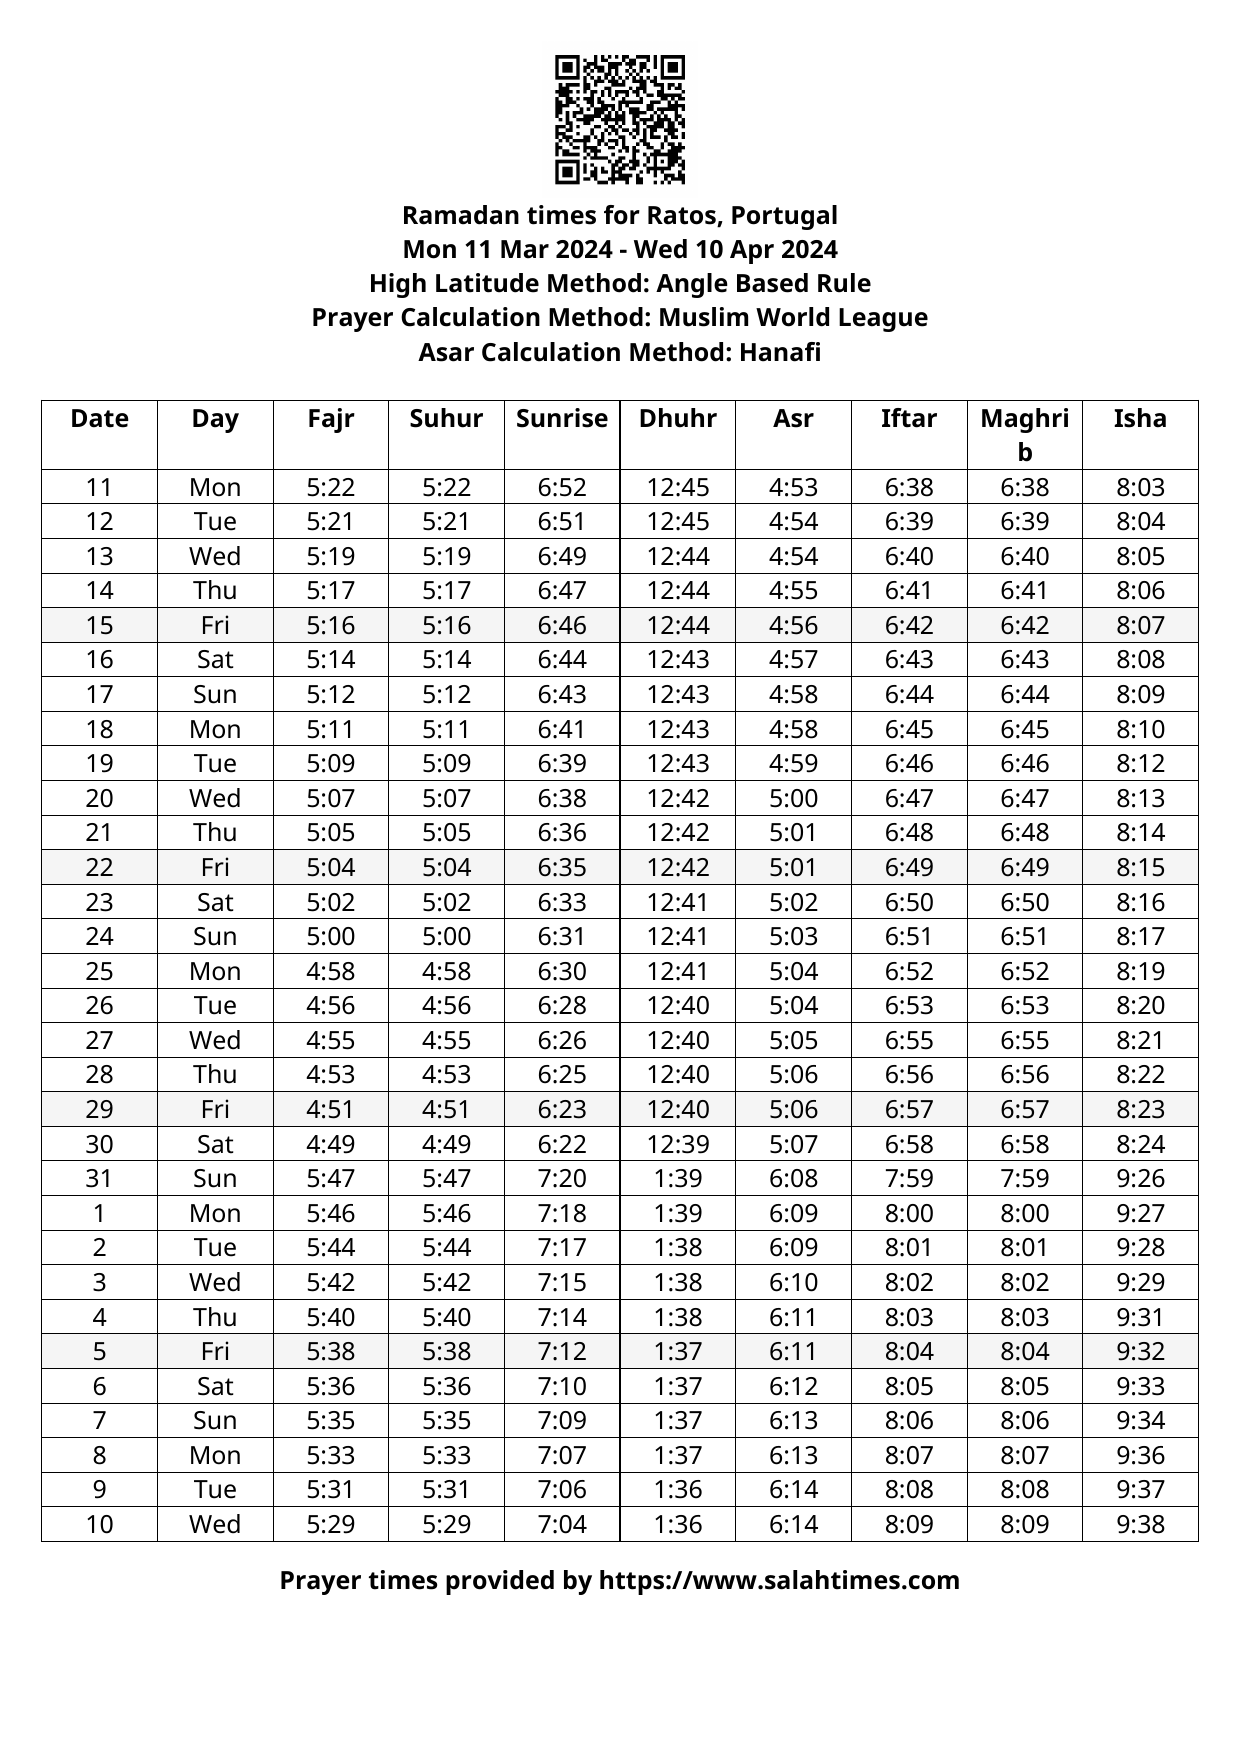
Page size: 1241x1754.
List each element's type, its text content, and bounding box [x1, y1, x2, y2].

table_cell 5:33 [389, 1438, 504, 1472]
table_cell 4:58 [274, 954, 388, 987]
text High Latitude Method: Angle Based Rule [42, 266, 1198, 300]
table_cell 6:51 [968, 919, 1082, 953]
table_cell Thu [158, 1300, 273, 1333]
table_cell 6:44 [505, 643, 619, 676]
table_cell 9:38 [1083, 1507, 1198, 1541]
table_cell 4:53 [274, 1058, 388, 1091]
table_cell 7 [42, 1404, 157, 1437]
table_cell 9 [42, 1473, 157, 1506]
table_cell 8:04 [852, 1334, 967, 1368]
table_cell 5:46 [274, 1196, 388, 1229]
table_cell 5:12 [389, 677, 504, 711]
table_cell 14 [42, 574, 157, 607]
table_cell 5:05 [274, 816, 388, 849]
table_cell 8:07 [852, 1438, 967, 1472]
table_cell 5:00 [274, 919, 388, 953]
table_header Fajr [274, 401, 388, 469]
table_cell 5:11 [274, 712, 388, 745]
table_cell 30 [42, 1127, 157, 1160]
table_cell 12:45 [621, 470, 735, 503]
table_cell 6:22 [505, 1127, 619, 1160]
table_cell 4:58 [736, 712, 851, 745]
table_cell 7:20 [505, 1161, 619, 1195]
table_cell 5:21 [389, 504, 504, 538]
table_cell 6:13 [736, 1404, 851, 1437]
table_cell 6:28 [505, 989, 619, 1022]
table_cell 6:23 [505, 1092, 619, 1126]
table_cell 9:32 [1083, 1334, 1198, 1368]
table_cell 5:01 [736, 816, 851, 849]
table_cell 5:04 [274, 850, 388, 884]
table_cell 1:36 [621, 1473, 735, 1506]
table_cell 8:14 [1083, 816, 1198, 849]
table_cell 12:42 [621, 850, 735, 884]
table_cell 7:59 [968, 1161, 1082, 1195]
table_cell 8:01 [852, 1231, 967, 1264]
table_cell Tue [158, 504, 273, 538]
table_cell 9:26 [1083, 1161, 1198, 1195]
text Prayer times provided by https://www.salahtimes.com [42, 1563, 1198, 1597]
table_cell 6:26 [505, 1023, 619, 1057]
table_cell 12:41 [621, 954, 735, 987]
table_cell 5:47 [274, 1161, 388, 1195]
table_cell 5:40 [389, 1300, 504, 1333]
table_cell 8:08 [1083, 643, 1198, 676]
table_cell 4:49 [389, 1127, 504, 1160]
table_cell 4:57 [736, 643, 851, 676]
table_cell 8:05 [968, 1369, 1082, 1402]
table_cell 8:08 [852, 1473, 967, 1506]
table_cell 5:35 [274, 1404, 388, 1437]
table_cell 7:09 [505, 1404, 619, 1437]
table_cell 6:50 [852, 885, 967, 918]
table_cell 8:05 [852, 1369, 967, 1402]
table_cell 8:13 [1083, 781, 1198, 814]
table_cell 6:25 [505, 1058, 619, 1091]
table_cell 27 [42, 1023, 157, 1057]
table_cell 6:11 [736, 1334, 851, 1368]
table_cell 6:41 [505, 712, 619, 745]
table_cell 16 [42, 643, 157, 676]
table_cell 4:49 [274, 1127, 388, 1160]
table_cell 1:38 [621, 1231, 735, 1264]
table_cell 28 [42, 1058, 157, 1091]
table_cell 4:55 [736, 574, 851, 607]
table_cell 6:41 [968, 574, 1082, 607]
table_cell 5 [42, 1334, 157, 1368]
table_cell 6:58 [968, 1127, 1082, 1160]
table_cell 5:46 [389, 1196, 504, 1229]
table_cell 5:00 [736, 781, 851, 814]
table_cell 11 [42, 470, 157, 503]
table_cell 1:37 [621, 1438, 735, 1472]
table_cell 5:36 [274, 1369, 388, 1402]
table_cell 8:03 [852, 1300, 967, 1333]
table_cell 6:39 [852, 504, 967, 538]
table_cell 5:02 [274, 885, 388, 918]
table_cell 7:18 [505, 1196, 619, 1229]
table_cell 6:47 [968, 781, 1082, 814]
table_cell 7:17 [505, 1231, 619, 1264]
table_cell 5:19 [389, 539, 504, 572]
table_cell 4:55 [389, 1023, 504, 1057]
table_cell 6:12 [736, 1369, 851, 1402]
table_cell 4 [42, 1300, 157, 1333]
table_cell 5:11 [389, 712, 504, 745]
table_cell 5:29 [274, 1507, 388, 1541]
table_cell 7:12 [505, 1334, 619, 1368]
table_cell 4:56 [736, 608, 851, 642]
table_cell 5:05 [736, 1023, 851, 1057]
table_cell 5:42 [274, 1265, 388, 1299]
table_cell 12:42 [621, 781, 735, 814]
text Ramadan times for Ratos, Portugal [42, 198, 1198, 232]
table_cell 12:39 [621, 1127, 735, 1160]
table_cell 5:31 [389, 1473, 504, 1506]
table_cell Sun [158, 677, 273, 711]
table_cell 22 [42, 850, 157, 884]
table_cell 5:04 [389, 850, 504, 884]
table_cell 9:29 [1083, 1265, 1198, 1299]
table_cell 6:50 [968, 885, 1082, 918]
table_cell 9:36 [1083, 1438, 1198, 1472]
table_cell 6:52 [968, 954, 1082, 987]
text Prayer Calculation Method: Muslim World League [42, 300, 1198, 334]
table_cell 6:53 [968, 989, 1082, 1022]
table_cell 6:46 [505, 608, 619, 642]
table_cell 5:22 [389, 470, 504, 503]
table_cell 6:52 [505, 470, 619, 503]
table_cell 6:33 [505, 885, 619, 918]
table_cell 8:04 [1083, 504, 1198, 538]
table_cell 4:59 [736, 746, 851, 780]
table_cell 29 [42, 1092, 157, 1126]
table_cell 4:54 [736, 539, 851, 572]
table_cell Fri [158, 608, 273, 642]
table_cell 8:10 [1083, 712, 1198, 745]
table_cell 6:45 [968, 712, 1082, 745]
table_cell 12:44 [621, 574, 735, 607]
table_cell 6:47 [505, 574, 619, 607]
table_cell 19 [42, 746, 157, 780]
table_cell 8:03 [968, 1300, 1082, 1333]
table_cell 6:09 [736, 1196, 851, 1229]
text Asar Calculation Method: Hanafi [42, 334, 1198, 368]
table_cell 1:39 [621, 1161, 735, 1195]
table_cell 5:35 [389, 1404, 504, 1437]
table_cell 31 [42, 1161, 157, 1195]
table_cell 7:04 [505, 1507, 619, 1541]
table_cell 6:14 [736, 1507, 851, 1541]
table_cell 6:49 [852, 850, 967, 884]
table_cell 5:19 [274, 539, 388, 572]
table_cell 5:14 [274, 643, 388, 676]
table_cell 8:02 [968, 1265, 1082, 1299]
table_cell 8:21 [1083, 1023, 1198, 1057]
text Mon 11 Mar 2024 - Wed 10 Apr 2024 [42, 232, 1198, 266]
table_cell 4:51 [389, 1092, 504, 1126]
table_cell 12:45 [621, 504, 735, 538]
table_cell 6:55 [968, 1023, 1082, 1057]
table_cell 6:39 [505, 746, 619, 780]
table_cell 5:44 [274, 1231, 388, 1264]
table_cell 5:04 [736, 989, 851, 1022]
table_cell 5:17 [389, 574, 504, 607]
table_cell 12:41 [621, 919, 735, 953]
table_cell Thu [158, 816, 273, 849]
table_cell Wed [158, 539, 273, 572]
table_cell 6:35 [505, 850, 619, 884]
table_cell 12:42 [621, 816, 735, 849]
table_cell 6:56 [968, 1058, 1082, 1091]
table_cell 4:56 [274, 989, 388, 1022]
table_cell 8:23 [1083, 1092, 1198, 1126]
table_cell 7:15 [505, 1265, 619, 1299]
table_cell 8:08 [968, 1473, 1082, 1506]
table_header Suhur [389, 401, 504, 469]
table_cell 5:03 [736, 919, 851, 953]
table_header Date [42, 401, 157, 469]
table_header Day [158, 401, 273, 469]
table_cell Fri [158, 850, 273, 884]
table_cell 6:39 [968, 504, 1082, 538]
table_cell 8:20 [1083, 989, 1198, 1022]
table_cell Wed [158, 1023, 273, 1057]
table_cell 6:42 [852, 608, 967, 642]
table_cell 5:38 [389, 1334, 504, 1368]
table_cell 8 [42, 1438, 157, 1472]
table_cell 7:59 [852, 1161, 967, 1195]
table_cell 8:06 [968, 1404, 1082, 1437]
table_cell 4:58 [389, 954, 504, 987]
table_cell 6:09 [736, 1231, 851, 1264]
table_cell 5:09 [274, 746, 388, 780]
table_cell 6:40 [852, 539, 967, 572]
table_cell 6:49 [968, 850, 1082, 884]
table_cell 6:46 [968, 746, 1082, 780]
table_cell 5:22 [274, 470, 388, 503]
table_cell 6:51 [505, 504, 619, 538]
table_cell 5:07 [389, 781, 504, 814]
table_cell 4:53 [736, 470, 851, 503]
table_cell 12 [42, 504, 157, 538]
table_cell 12:43 [621, 712, 735, 745]
table_cell 6:52 [852, 954, 967, 987]
table_cell 5:14 [389, 643, 504, 676]
table_cell 8:07 [1083, 608, 1198, 642]
table_cell 1:37 [621, 1404, 735, 1437]
table_cell 21 [42, 816, 157, 849]
table_cell 5:38 [274, 1334, 388, 1368]
table_cell 9:33 [1083, 1369, 1198, 1402]
table_cell 8:09 [852, 1507, 967, 1541]
table_cell 6:58 [852, 1127, 967, 1160]
table_cell 6:51 [852, 919, 967, 953]
table_cell 5:42 [389, 1265, 504, 1299]
table_cell 1 [42, 1196, 157, 1229]
table_cell 9:27 [1083, 1196, 1198, 1229]
table_cell 6:41 [852, 574, 967, 607]
table_cell 6:45 [852, 712, 967, 745]
table_cell 8:22 [1083, 1058, 1198, 1091]
table_header Sunrise [505, 401, 619, 469]
table_cell Wed [158, 781, 273, 814]
table_cell 5:21 [274, 504, 388, 538]
table_cell Sun [158, 919, 273, 953]
table_cell 6:42 [968, 608, 1082, 642]
table_cell 5:02 [736, 885, 851, 918]
table_cell Thu [158, 1058, 273, 1091]
table_header Dhuhr [621, 401, 735, 469]
table_cell 10 [42, 1507, 157, 1541]
table_cell 8:09 [968, 1507, 1082, 1541]
table_cell 5:00 [389, 919, 504, 953]
table_cell 8:19 [1083, 954, 1198, 987]
table_cell Fri [158, 1334, 273, 1368]
table_cell 6:11 [736, 1300, 851, 1333]
table_cell 5:07 [274, 781, 388, 814]
table_cell 12:43 [621, 643, 735, 676]
table_cell Mon [158, 470, 273, 503]
table_cell 4:56 [389, 989, 504, 1022]
table_cell 26 [42, 989, 157, 1022]
table_cell 8:07 [968, 1438, 1082, 1472]
table_cell Mon [158, 954, 273, 987]
table_cell 24 [42, 919, 157, 953]
table_cell 6:38 [968, 470, 1082, 503]
table_cell 5:05 [389, 816, 504, 849]
table_cell Sat [158, 1369, 273, 1402]
table_cell 9:31 [1083, 1300, 1198, 1333]
table_cell 3 [42, 1265, 157, 1299]
table_cell 8:01 [968, 1231, 1082, 1264]
table_cell 5:07 [736, 1127, 851, 1160]
table_cell 6:10 [736, 1265, 851, 1299]
table_cell 8:09 [1083, 677, 1198, 711]
table_cell 8:06 [1083, 574, 1198, 607]
table_cell 8:05 [1083, 539, 1198, 572]
table_cell 7:06 [505, 1473, 619, 1506]
table_cell 6:14 [736, 1473, 851, 1506]
table_cell Sat [158, 1127, 273, 1160]
table_cell 6:30 [505, 954, 619, 987]
table_cell 6:46 [852, 746, 967, 780]
table_cell 6:49 [505, 539, 619, 572]
table_cell 1:36 [621, 1507, 735, 1541]
table_cell Mon [158, 1196, 273, 1229]
table_cell Tue [158, 989, 273, 1022]
table_cell 6:48 [968, 816, 1082, 849]
table_cell Tue [158, 746, 273, 780]
table_cell 12:40 [621, 1023, 735, 1057]
table_cell Tue [158, 1473, 273, 1506]
table_cell 9:34 [1083, 1404, 1198, 1437]
table_header Maghrib [968, 401, 1082, 469]
table_cell 8:24 [1083, 1127, 1198, 1160]
table_cell 6:36 [505, 816, 619, 849]
table_cell 5:02 [389, 885, 504, 918]
table_cell 12:41 [621, 885, 735, 918]
table_cell 5:33 [274, 1438, 388, 1472]
table_cell Mon [158, 712, 273, 745]
table_cell 9:28 [1083, 1231, 1198, 1264]
table_cell 6:57 [852, 1092, 967, 1126]
table_cell 18 [42, 712, 157, 745]
table_cell Sat [158, 885, 273, 918]
table_cell 9:37 [1083, 1473, 1198, 1506]
table_cell Tue [158, 1231, 273, 1264]
table_cell 25 [42, 954, 157, 987]
table_cell 1:38 [621, 1300, 735, 1333]
table_cell 5:40 [274, 1300, 388, 1333]
table_cell 6:13 [736, 1438, 851, 1472]
table_cell 12:40 [621, 989, 735, 1022]
table_cell 20 [42, 781, 157, 814]
table_cell 12:44 [621, 539, 735, 572]
table_cell 5:16 [274, 608, 388, 642]
table_cell Fri [158, 1092, 273, 1126]
table_cell 17 [42, 677, 157, 711]
table_cell 6:43 [968, 643, 1082, 676]
table_cell 12:43 [621, 677, 735, 711]
table_cell 5:36 [389, 1369, 504, 1402]
table_cell 5:29 [389, 1507, 504, 1541]
table_cell 6:38 [852, 470, 967, 503]
table_cell 6:47 [852, 781, 967, 814]
table_cell 8:02 [852, 1265, 967, 1299]
table_cell 5:47 [389, 1161, 504, 1195]
table_cell 6:53 [852, 989, 967, 1022]
table_cell 8:00 [968, 1196, 1082, 1229]
table_cell 6:43 [852, 643, 967, 676]
table_cell 5:04 [736, 954, 851, 987]
table_cell 8:16 [1083, 885, 1198, 918]
table_cell Sun [158, 1404, 273, 1437]
table_cell 8:17 [1083, 919, 1198, 953]
table_cell 12:40 [621, 1092, 735, 1126]
table_header Asr [736, 401, 851, 469]
table_cell Mon [158, 1438, 273, 1472]
table_cell 6 [42, 1369, 157, 1402]
table_cell Sun [158, 1161, 273, 1195]
table_cell 7:14 [505, 1300, 619, 1333]
table_cell Sat [158, 643, 273, 676]
table_header Isha [1083, 401, 1198, 469]
table_cell 6:43 [505, 677, 619, 711]
table_cell 6:40 [968, 539, 1082, 572]
table_cell 4:58 [736, 677, 851, 711]
table_cell 6:56 [852, 1058, 967, 1091]
table_cell 23 [42, 885, 157, 918]
table_cell 8:00 [852, 1196, 967, 1229]
table_cell 13 [42, 539, 157, 572]
table_cell 12:40 [621, 1058, 735, 1091]
table_cell 4:51 [274, 1092, 388, 1126]
table_cell 8:15 [1083, 850, 1198, 884]
table_cell Wed [158, 1507, 273, 1541]
table_cell 8:06 [852, 1404, 967, 1437]
table_cell 5:16 [389, 608, 504, 642]
table_cell 5:17 [274, 574, 388, 607]
table_cell 12:44 [621, 608, 735, 642]
table_cell 5:06 [736, 1092, 851, 1126]
table_cell 1:38 [621, 1265, 735, 1299]
table_cell 8:12 [1083, 746, 1198, 780]
table_cell 5:31 [274, 1473, 388, 1506]
table_cell 8:03 [1083, 470, 1198, 503]
table_cell 6:31 [505, 919, 619, 953]
table_cell 5:12 [274, 677, 388, 711]
table_cell 6:55 [852, 1023, 967, 1057]
table_cell 6:44 [968, 677, 1082, 711]
table_cell 5:01 [736, 850, 851, 884]
table_cell 4:54 [736, 504, 851, 538]
table_header Iftar [852, 401, 967, 469]
table_cell Wed [158, 1265, 273, 1299]
table_cell 6:57 [968, 1092, 1082, 1126]
table_cell 5:44 [389, 1231, 504, 1264]
table_cell 6:48 [852, 816, 967, 849]
table_cell 1:37 [621, 1369, 735, 1402]
table_cell 15 [42, 608, 157, 642]
table_cell 5:06 [736, 1058, 851, 1091]
table_cell 8:04 [968, 1334, 1082, 1368]
picture [542, 41, 699, 198]
table_cell 1:39 [621, 1196, 735, 1229]
table_cell 4:55 [274, 1023, 388, 1057]
table_cell 6:44 [852, 677, 967, 711]
table_cell Thu [158, 574, 273, 607]
table_cell 5:09 [389, 746, 504, 780]
table_cell 1:37 [621, 1334, 735, 1368]
table_cell 4:53 [389, 1058, 504, 1091]
table_cell 12:43 [621, 746, 735, 780]
table_cell 6:38 [505, 781, 619, 814]
table_cell 7:07 [505, 1438, 619, 1472]
table_cell 7:10 [505, 1369, 619, 1402]
table_cell 2 [42, 1231, 157, 1264]
table_cell 6:08 [736, 1161, 851, 1195]
